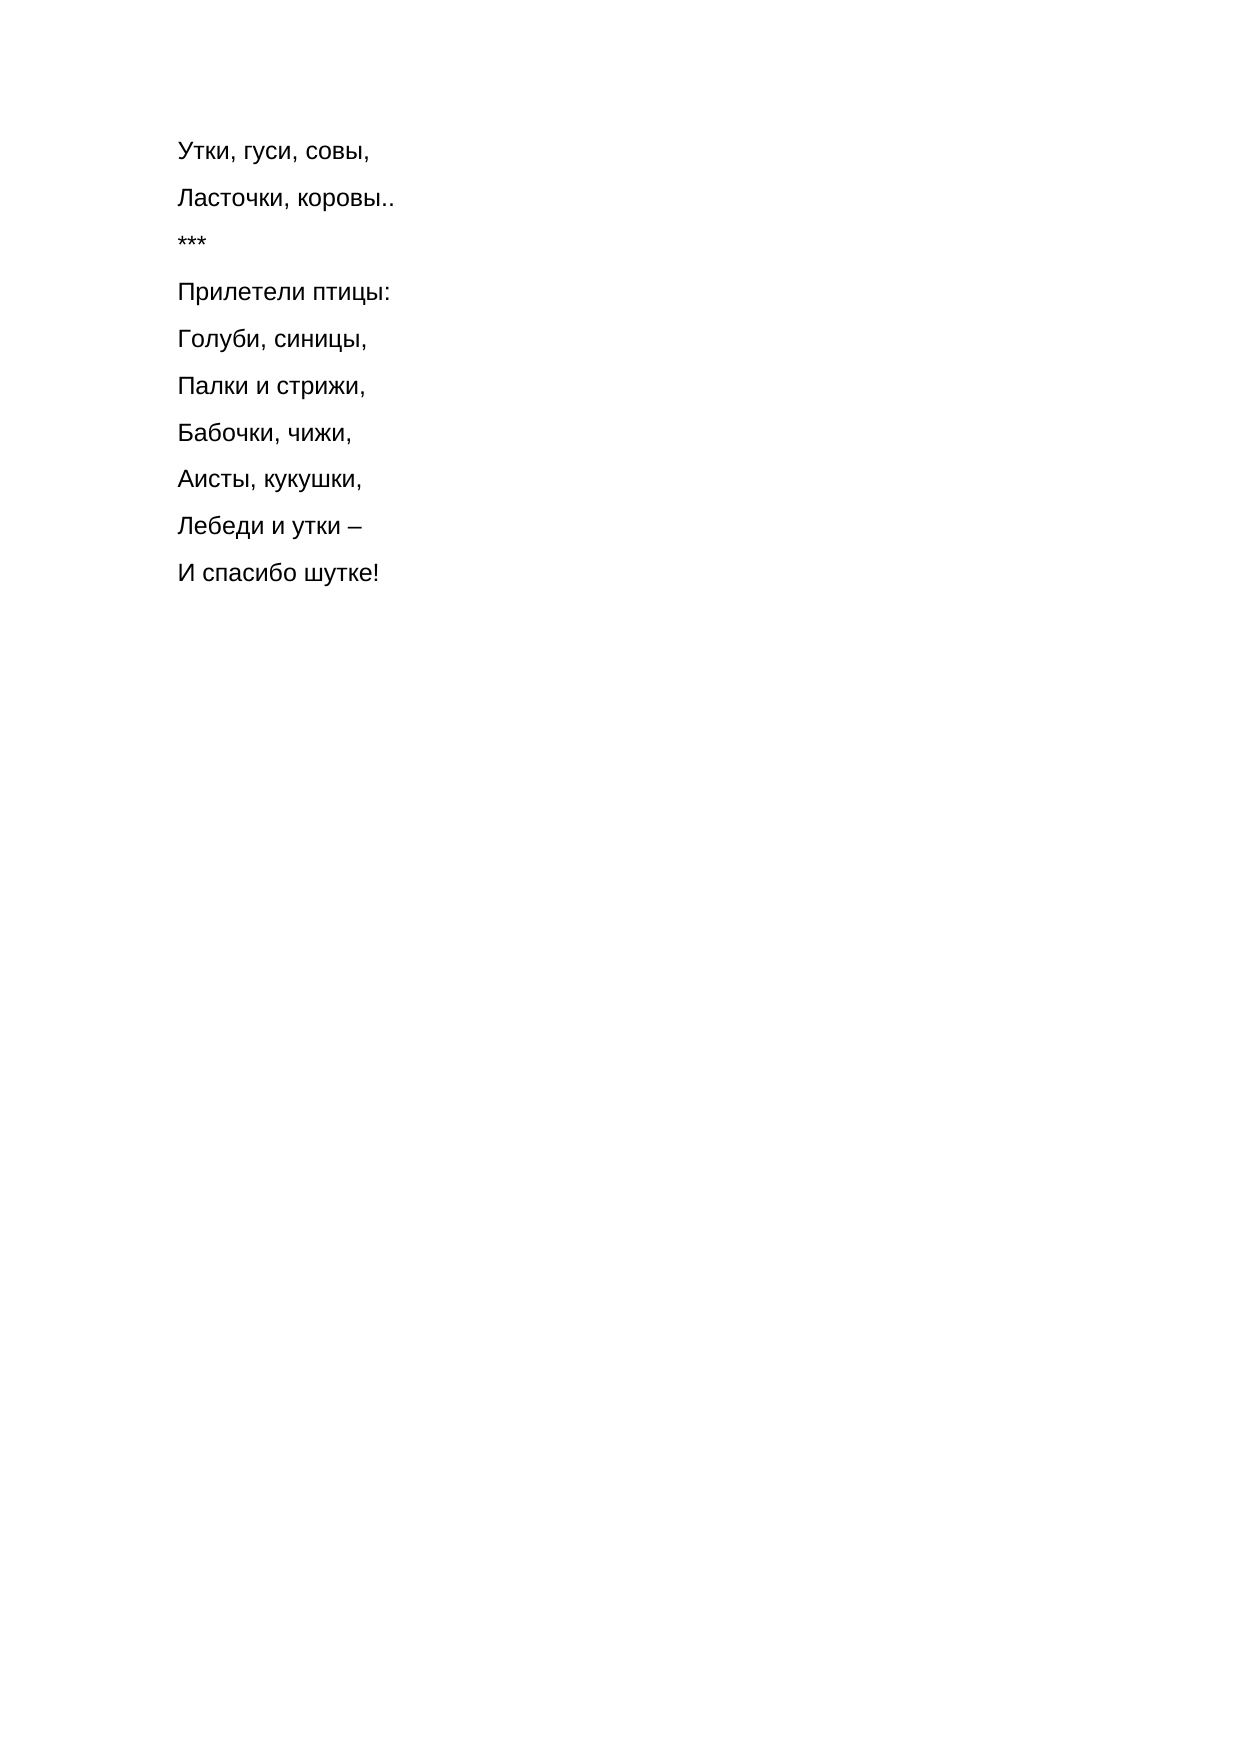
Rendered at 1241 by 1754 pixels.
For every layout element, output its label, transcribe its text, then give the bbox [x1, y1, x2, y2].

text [177, 118, 1152, 212]
text *** Прилетели птицы: Голуби, синицы, Палки и стрижи, Бабочки, чижи, Аисты, кукушки, Лебеди и утки – И спасибо шутке! [177, 212, 1152, 587]
